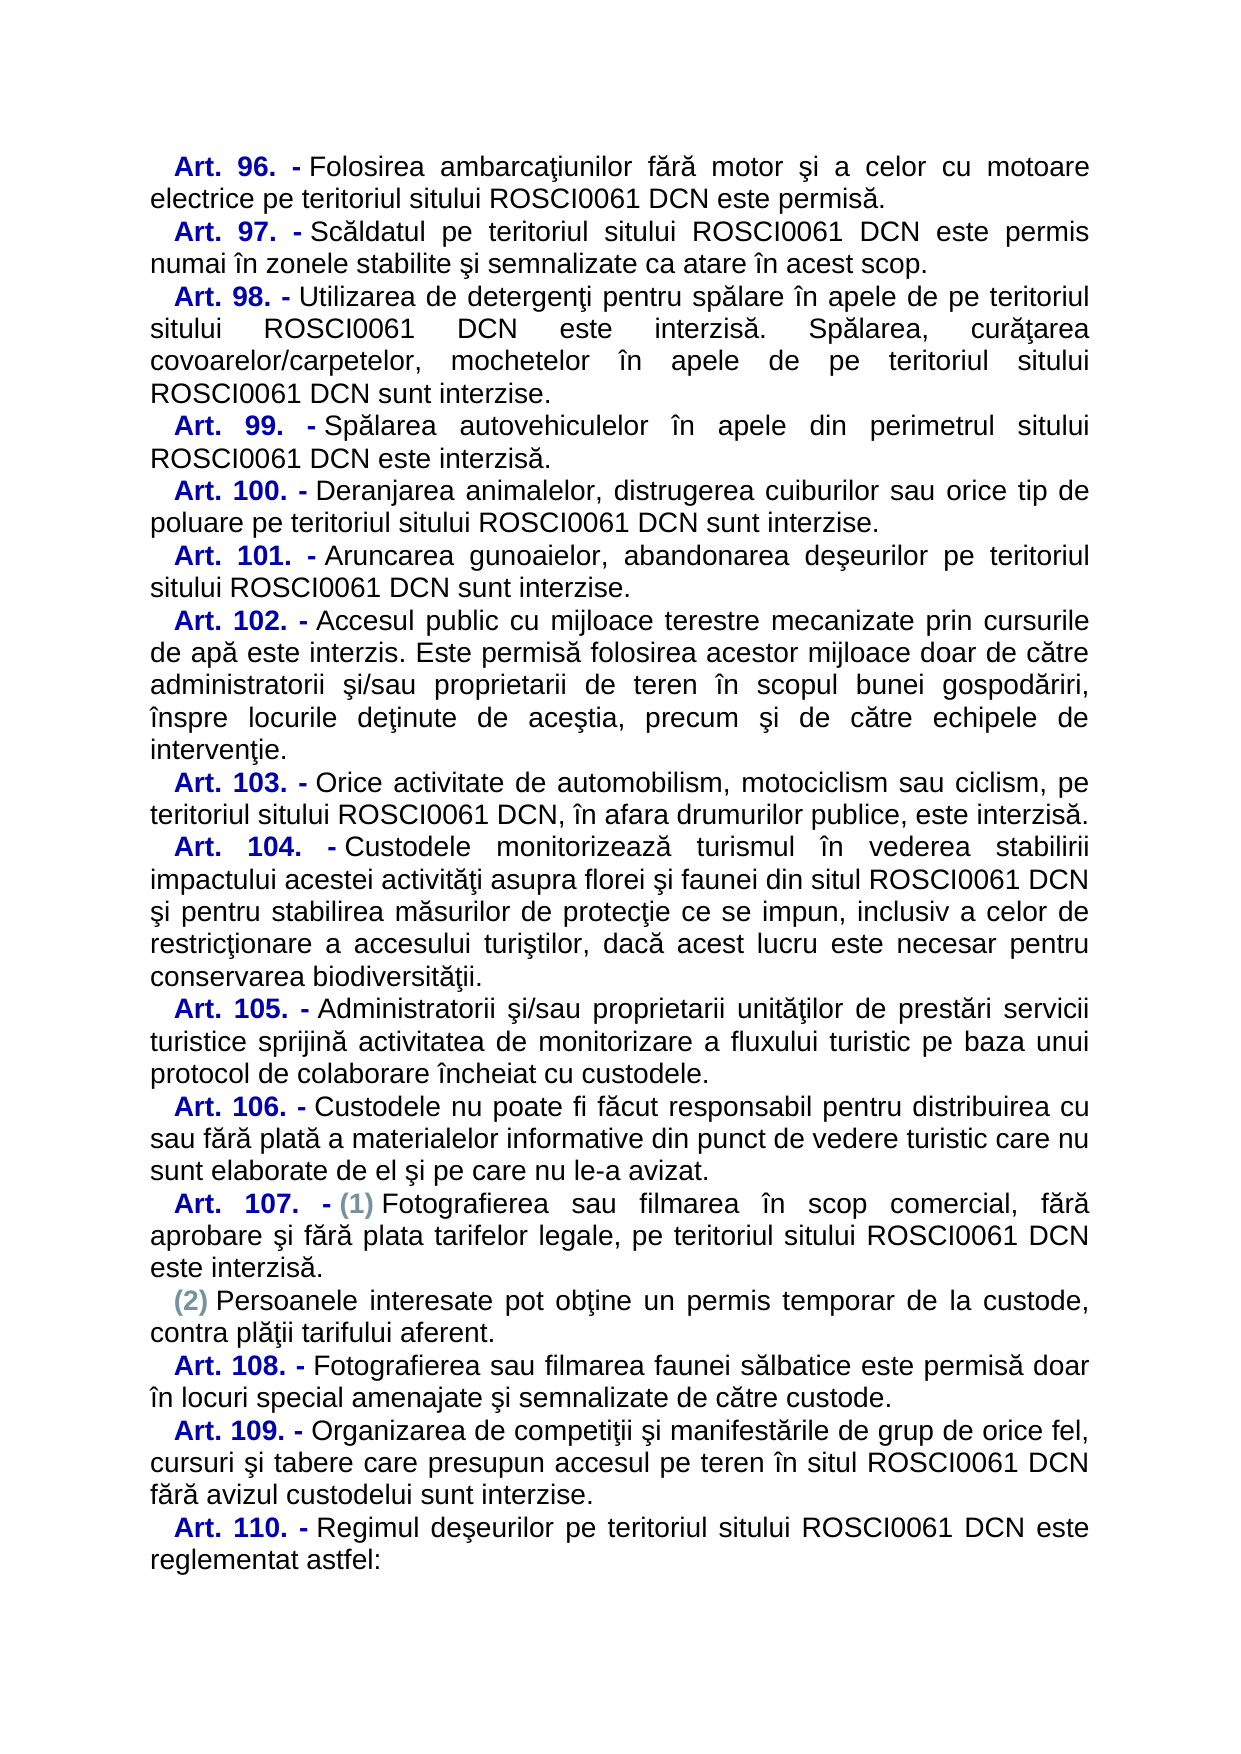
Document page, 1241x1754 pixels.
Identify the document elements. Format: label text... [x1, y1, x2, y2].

text Art. 108. - Fotografierea sau filmarea faunei sălbatice este permisă doar în locuri special amenajate şi semnalizate de către custode. [150, 1349, 1090, 1413]
text Art. 96. - Folosirea ambarcaţiunilor fără motor şi a celor cu motoare electrice pe teritoriul sitului ROSCI0061 DCN este permisă. [150, 150, 1090, 215]
text Art. 103. - Orice activitate de automobilism, motociclism sau ciclism, pe teritoriul sitului ROSCI0061 DCN, în afara drumurilor publice, este interzisă. [150, 766, 1090, 830]
text Art. 99. - Spălarea autovehiculelor în apele din perimetrul sitului ROSCI0061 DCN este interzisă. [150, 409, 1090, 474]
text Art. 109. - Organizarea de competiţii şi manifestările de grup de orice fel, cursuri şi tabere care presupun accesul pe teren în situl ROSCI0061 DCN fără avizul custodelui sunt interzise. [150, 1413, 1090, 1511]
text Art. 105. - Administratorii şi/sau proprietarii unităţilor de prestări servicii turistice sprijină activitatea de monitorizare a fluxului turistic pe baza unui protocol de colaborare încheiat cu custodele. [150, 992, 1090, 1089]
text Art. 101. - Aruncarea gunoaielor, abandonarea deşeurilor pe teritoriul sitului ROSCI0061 DCN sunt interzise. [150, 539, 1090, 603]
text (2) Persoanele interesate pot obţine un permis temporar de la custode, contra plăţii tarifului aferent. [150, 1284, 1090, 1349]
text Art. 100. - Deranjarea animalelor, distrugerea cuiburilor sau orice tip de poluare pe teritoriul sitului ROSCI0061 DCN sunt interzise. [150, 474, 1090, 539]
text Art. 110. - Regimul deşeurilor pe teritoriul sitului ROSCI0061 DCN este reglementat astfel: [150, 1511, 1090, 1575]
text Art. 97. - Scăldatul pe teritoriul sitului ROSCI0061 DCN este permis numai în zonele stabilite şi semnalizate ca atare în acest scop. [150, 215, 1090, 279]
text Art. 102. - Accesul public cu mijloace terestre mecanizate prin cursurile de apă este interzis. Este permisă folosirea acestor mijloace doar de către administratorii şi/sau proprietarii de teren în scopul bunei gospodăriri, înspre locurile deţinute de aceştia, precum şi de către echipele de intervenţie. [150, 603, 1090, 766]
text Art. 98. - Utilizarea de detergenţi pentru spălare în apele de pe teritoriul sitului ROSCI0061 DCN este interzisă. Spălarea, curăţarea covoarelor/carpetelor, mochetelor în apele de pe teritoriul sitului ROSCI0061 DCN sunt interzise. [150, 279, 1090, 409]
text Art. 104. - Custodele monitorizează turismul în vederea stabilirii impactului acestei activităţi asupra florei şi faunei din situl ROSCI0061 DCN şi pentru stabilirea măsurilor de protecţie ce se impun, inclusiv a celor de restricţionare a accesului turiştilor, dacă acest lucru este necesar pentru conservarea biodiversităţii. [150, 830, 1090, 992]
text Art. 107. - (1) Fotografierea sau filmarea în scop comercial, fără aprobare şi fără plata tarifelor legale, pe teritoriul sitului ROSCI0061 DCN este interzisă. [150, 1187, 1090, 1284]
text Art. 106. - Custodele nu poate fi făcut responsabil pentru distribuirea cu sau fără plată a materialelor informative din punct de vedere turistic care nu sunt elaborate de el şi pe care nu le-a avizat. [150, 1089, 1090, 1187]
